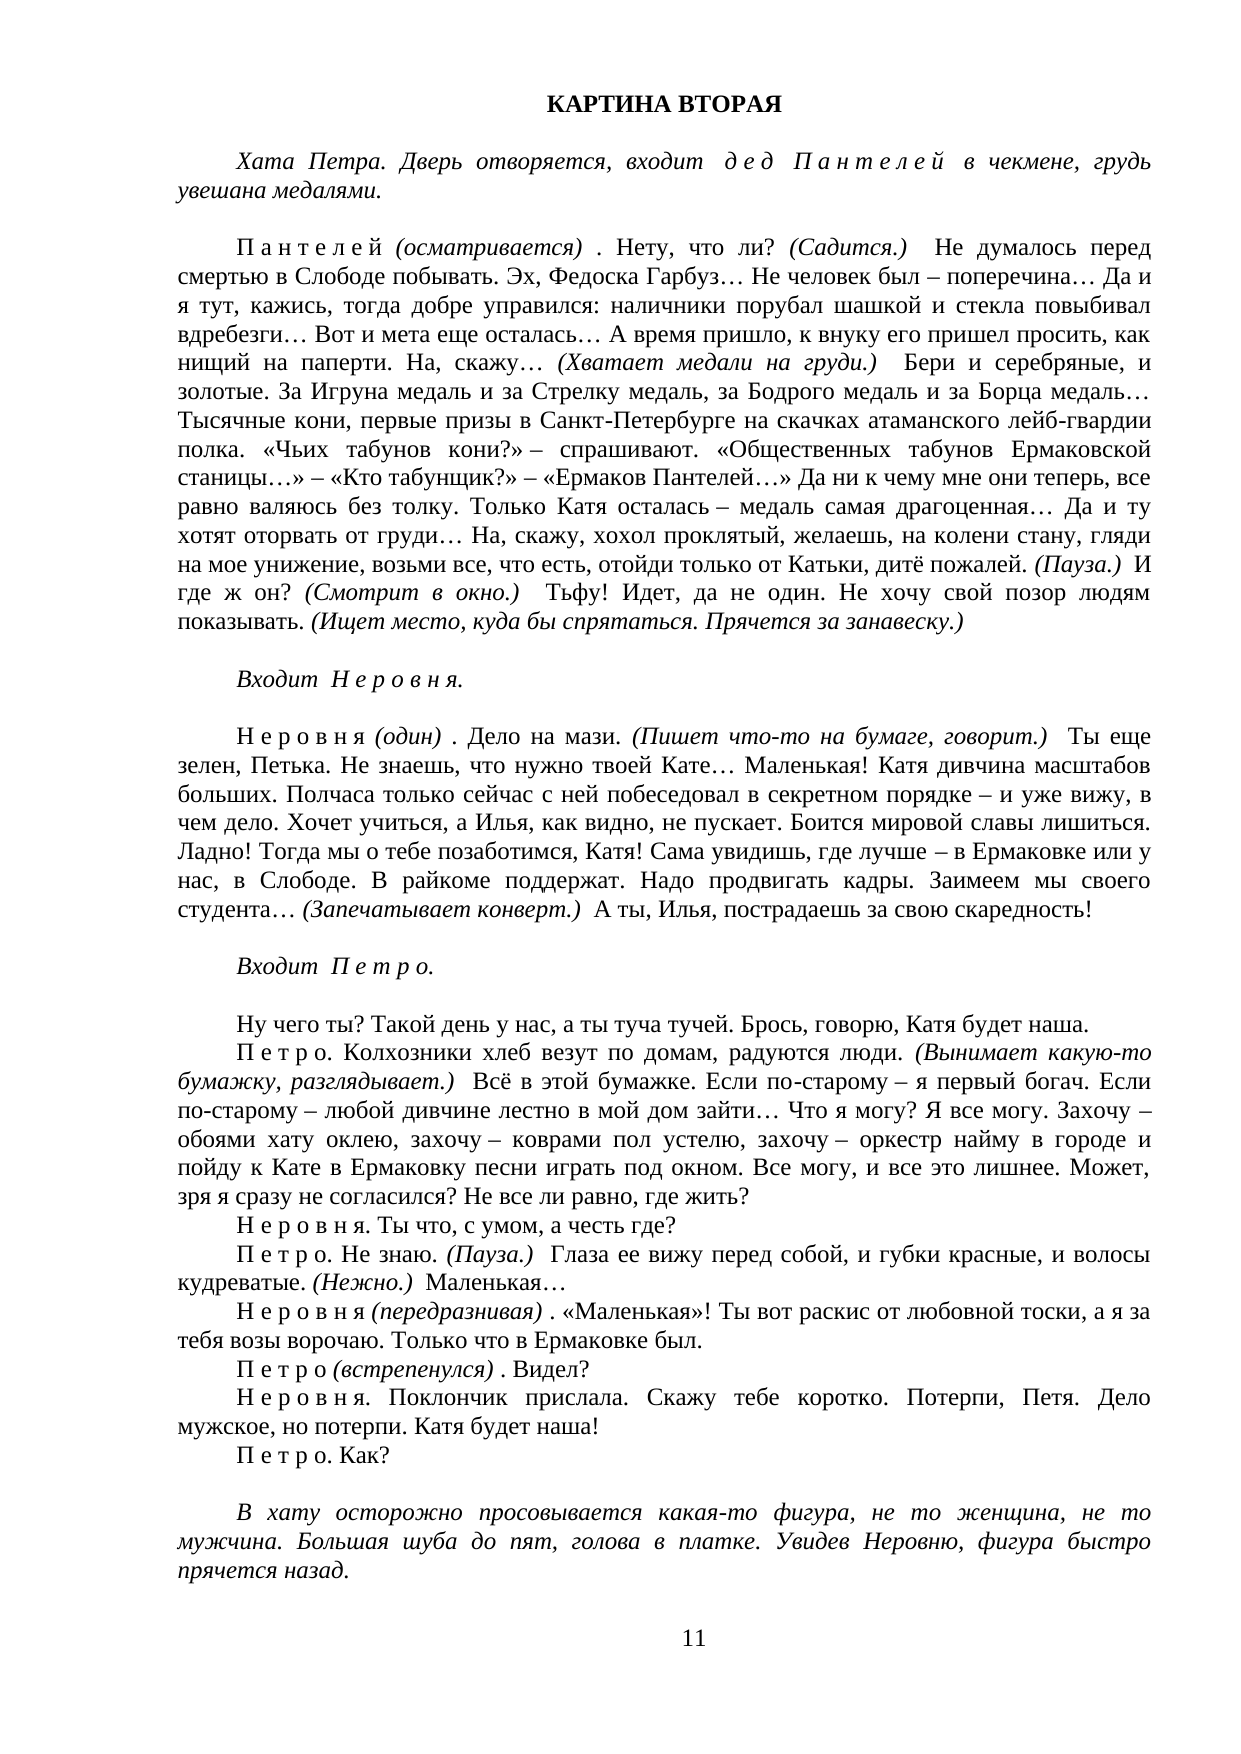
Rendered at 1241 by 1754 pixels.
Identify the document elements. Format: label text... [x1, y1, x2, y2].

text Н е р о в н я. Ты что, с умом, а честь где? [177, 1210, 1152, 1239]
text Н е р о в н я. Поклончик прислала. Скажу тебе коротко. Потерпи, Петя. Дело мужское, но потерпи. Катя будет наша! [177, 1382, 1152, 1440]
text П е т р о. Колхозники хлеб везут по домам, радуются люди. (Вынимает какую-то бумажку, разглядывает.) Всё в этой бумажке. Если по-старому – я первый богач. Если по-старому – любой дивчине лестно в мой дом зайти… Что я могу? Я все могу. Захочу – обоями хату оклею, захочу – коврами пол устелю, захочу – оркестр найму в городе и пойду к Кате в Ермаковку песни играть под окном. Все могу, и все это лишнее. Может, зря я сразу не согласился? Не все ли равно, где жить? [177, 1037, 1152, 1210]
text Входит П е т р о. [177, 951, 1152, 980]
text П а н т е л е й (осматривается) . Нету, что ли? (Садится.) Не думалось перед смертью в Слободе побывать. Эх, Федоска Гарбуз… Не человек был – поперечина… Да и я тут, кажись, тогда добре управился: наличники порубал шашкой и стекла повыбивал вдребезги… Вот и мета еще осталась… А время пришло, к внуку его пришел просить, как нищий на паперти. На, скажу… (Хватает медали на груди.) Бери и серебряные, и золотые. За Игруна медаль и за Стрелку медаль, за Бодрого медаль и за Борца медаль… Тысячные кони, первые призы в Санкт-Петербурге на скачках атаманского лейб-гвардии полка. «Чьих табунов кони?» – спрашивают. «Общественных табунов Ермаковской станицы…» – «Кто табунщик?» – «Ермаков Пантелей…» Да ни к чему мне они теперь, все равно валяюсь без толку. Только Катя осталась – медаль самая драгоценная… Да и ту хотят оторвать от груди… На, скажу, хохол проклятый, желаешь, на колени стану, гляди на мое унижение, возьми все, что есть, отойди только от Катьки, дитё пожалей. (Пауза.) И где ж он? (Смотрит в окно.) Тьфу! Идет, да не один. Не хочу свой позор людям показывать. (Ищет место, куда бы спрятаться. Прячется за занавеску.) [177, 232, 1152, 635]
subtitle КАРТИНА ВТОРАЯ [177, 89, 1152, 117]
text Н е р о в н я (передразнивая) . «Маленькая»! Ты вот раскис от любовной тоски, а я за тебя возы ворочаю. Только что в Ермаковке был. [177, 1296, 1152, 1354]
text П е т р о. Не знаю. (Пауза.) Глаза ее вижу перед собой, и губки красные, и волосы кудреватые. (Нежно.) Маленькая… [177, 1239, 1152, 1296]
text Н е р о в н я (один) . Дело на мази. (Пишет что-то на бумаге, говорит.) Ты еще зелен, Петька. Не знаешь, что нужно твоей Кате… Маленькая! Катя дивчина масштабов больших. Полчаса только сейчас с ней побеседовал в секретном порядке – и уже вижу, в чем дело. Хочет учиться, а Илья, как видно, не пускает. Боится мировой славы лишиться. Ладно! Тогда мы о тебе позаботимся, Катя! Сама увидишь, где лучше – в Ермаковке или у нас, в Слободе. В райкоме поддержат. Надо продвигать кадры. Заимеем мы своего студента… (Запечатывает конверт.) А ты, Илья, пострадаешь за свою скаредность! [177, 721, 1152, 922]
text П е т р о (встрепенулся) . Видел? [177, 1354, 1152, 1382]
text П е т р о. Как? [177, 1440, 1152, 1469]
text В хату осторожно просовывается какая-то фигура, не то женщина, не то мужчина. Большая шуба до пят, голова в платке. Увидев Неровню, фигура быстро прячется назад. [177, 1497, 1152, 1584]
text Ну чего ты? Такой день у нас, а ты туча тучей. Брось, говорю, Катя будет наша. [177, 1009, 1152, 1037]
text Хата Петра. Дверь отворяется, входит д е д П а н т е л е й в чекмене, грудь увешана медалями. [177, 146, 1152, 204]
text Входит Н е р о в н я. [177, 664, 1152, 692]
